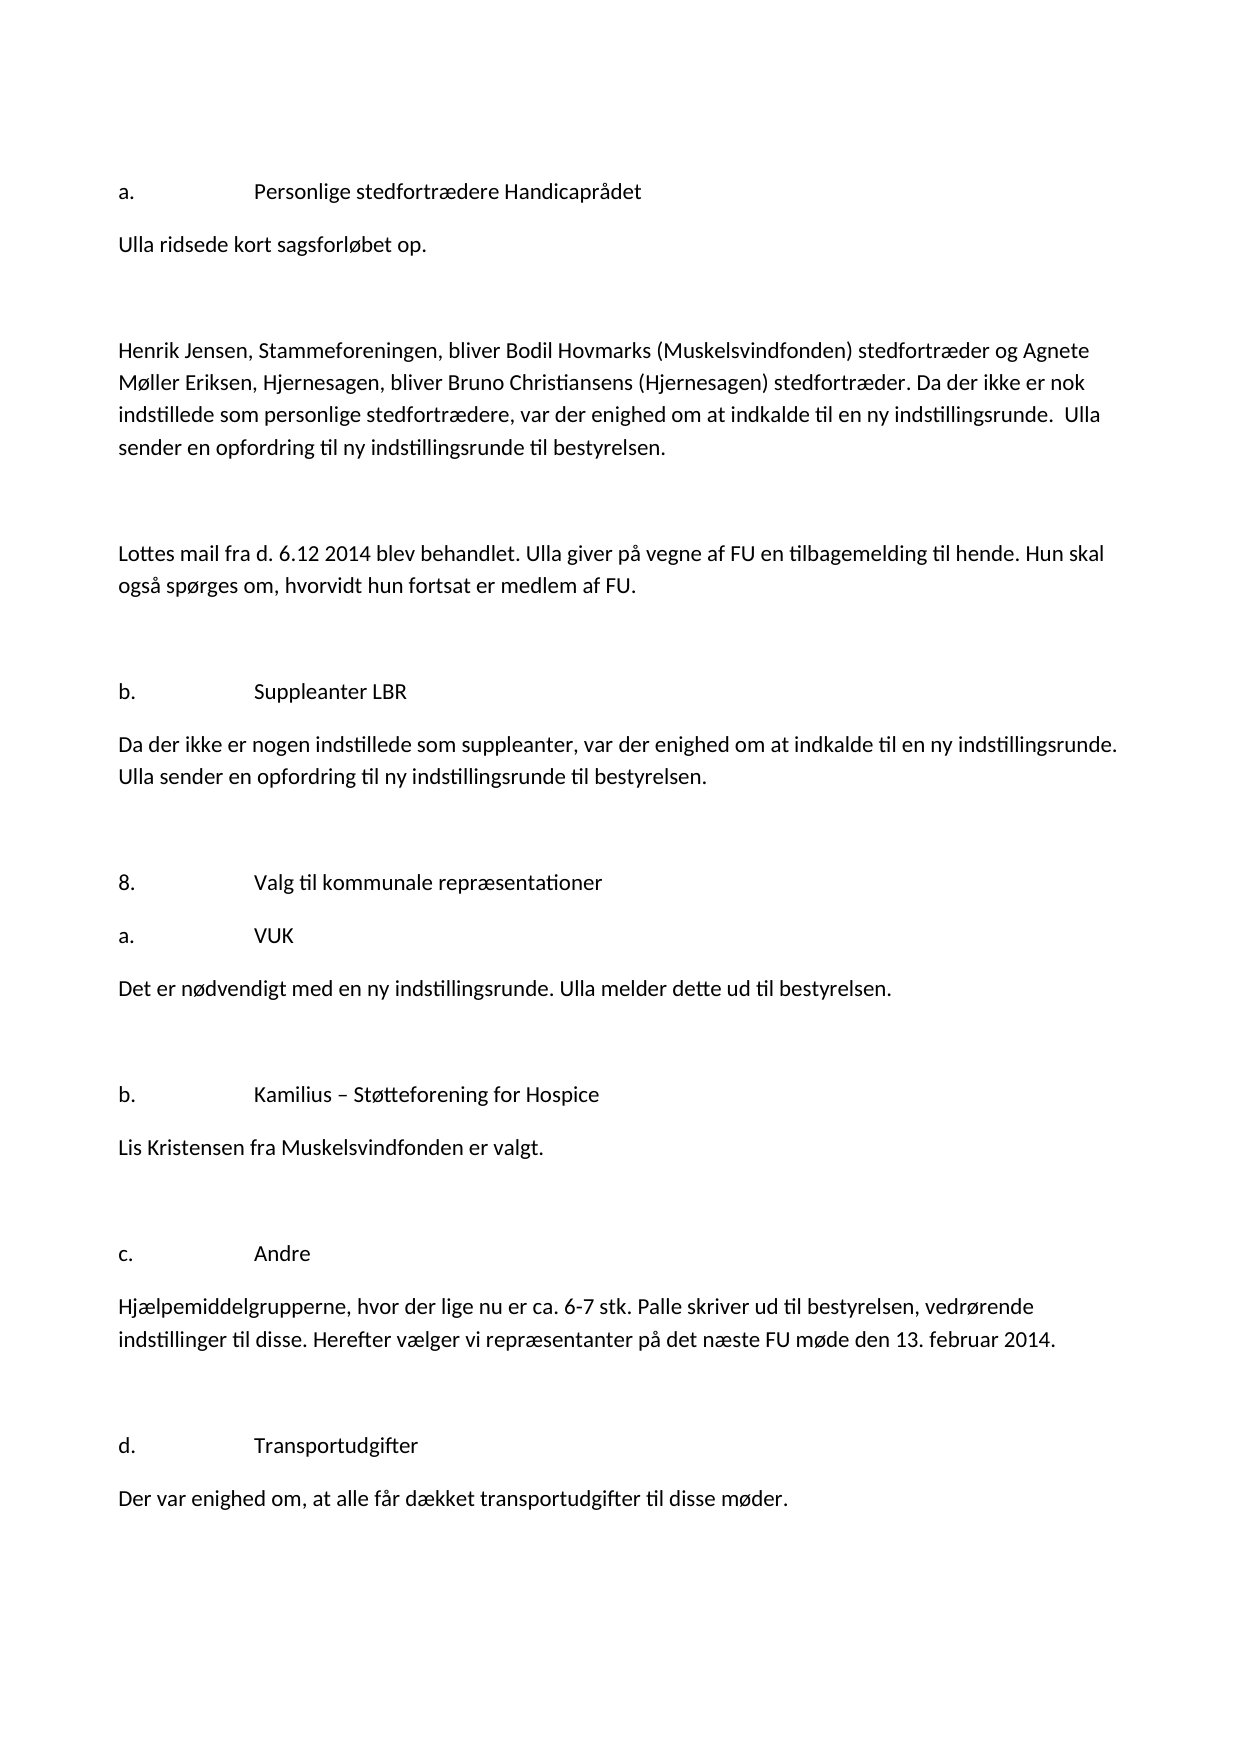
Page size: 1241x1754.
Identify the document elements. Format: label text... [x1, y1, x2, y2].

text b. Suppleanter LBR [118, 677, 1122, 705]
text Ulla ridsede kort sagsforløbet op. [118, 230, 1122, 258]
text 8. Valg til kommunale repræsentationer [118, 868, 1122, 896]
text Lottes mail fra d. 6.12 2014 blev behandlet. Ulla giver på vegne af FU en tilbagemelding til hende. Hun skal også spørges om, hvorvidt hun fortsat er medlem af FU. [118, 539, 1122, 599]
text Der var enighed om, at alle får dækket transportudgifter til disse møder. [118, 1484, 1122, 1512]
text d. Transportudgifter [118, 1431, 1122, 1459]
text Det er nødvendigt med en ny indstillingsrunde. Ulla melder dette ud til bestyrelsen. [118, 974, 1122, 1002]
text Da der ikke er nogen indstillede som suppleanter, var der enighed om at indkalde til en ny indstillingsrunde. Ulla sender en opfordring til ny indstillingsrunde til bestyrelsen. [118, 730, 1122, 790]
text Hjælpemiddelgrupperne, hvor der lige nu er ca. 6-7 stk. Palle skriver ud til bestyrelsen, vedrørende indstillinger til disse. Herefter vælger vi repræsentanter på det næste FU møde den 13. februar 2014. [118, 1292, 1122, 1353]
text b. Kamilius – Støtteforening for Hospice [118, 1080, 1122, 1108]
text a. Personlige stedfortrædere Handicaprådet [118, 177, 1122, 205]
text Lis Kristensen fra Muskelsvindfonden er valgt. [118, 1133, 1122, 1161]
text a. VUK [118, 921, 1122, 949]
text c. Andre [118, 1239, 1122, 1267]
text Henrik Jensen, Stammeforeningen, bliver Bodil Hovmarks (Muskelsvindfonden) stedfortræder og Agnete Møller Eriksen, Hjernesagen, bliver Bruno Christiansens (Hjernesagen) stedfortræder. Da der ikke er nok indstillede som personlige stedfortrædere, var der enighed om at indkalde til en ny indstillingsrunde. Ulla sender en opfordring til ny indstillingsrunde til bestyrelsen. [118, 336, 1122, 461]
